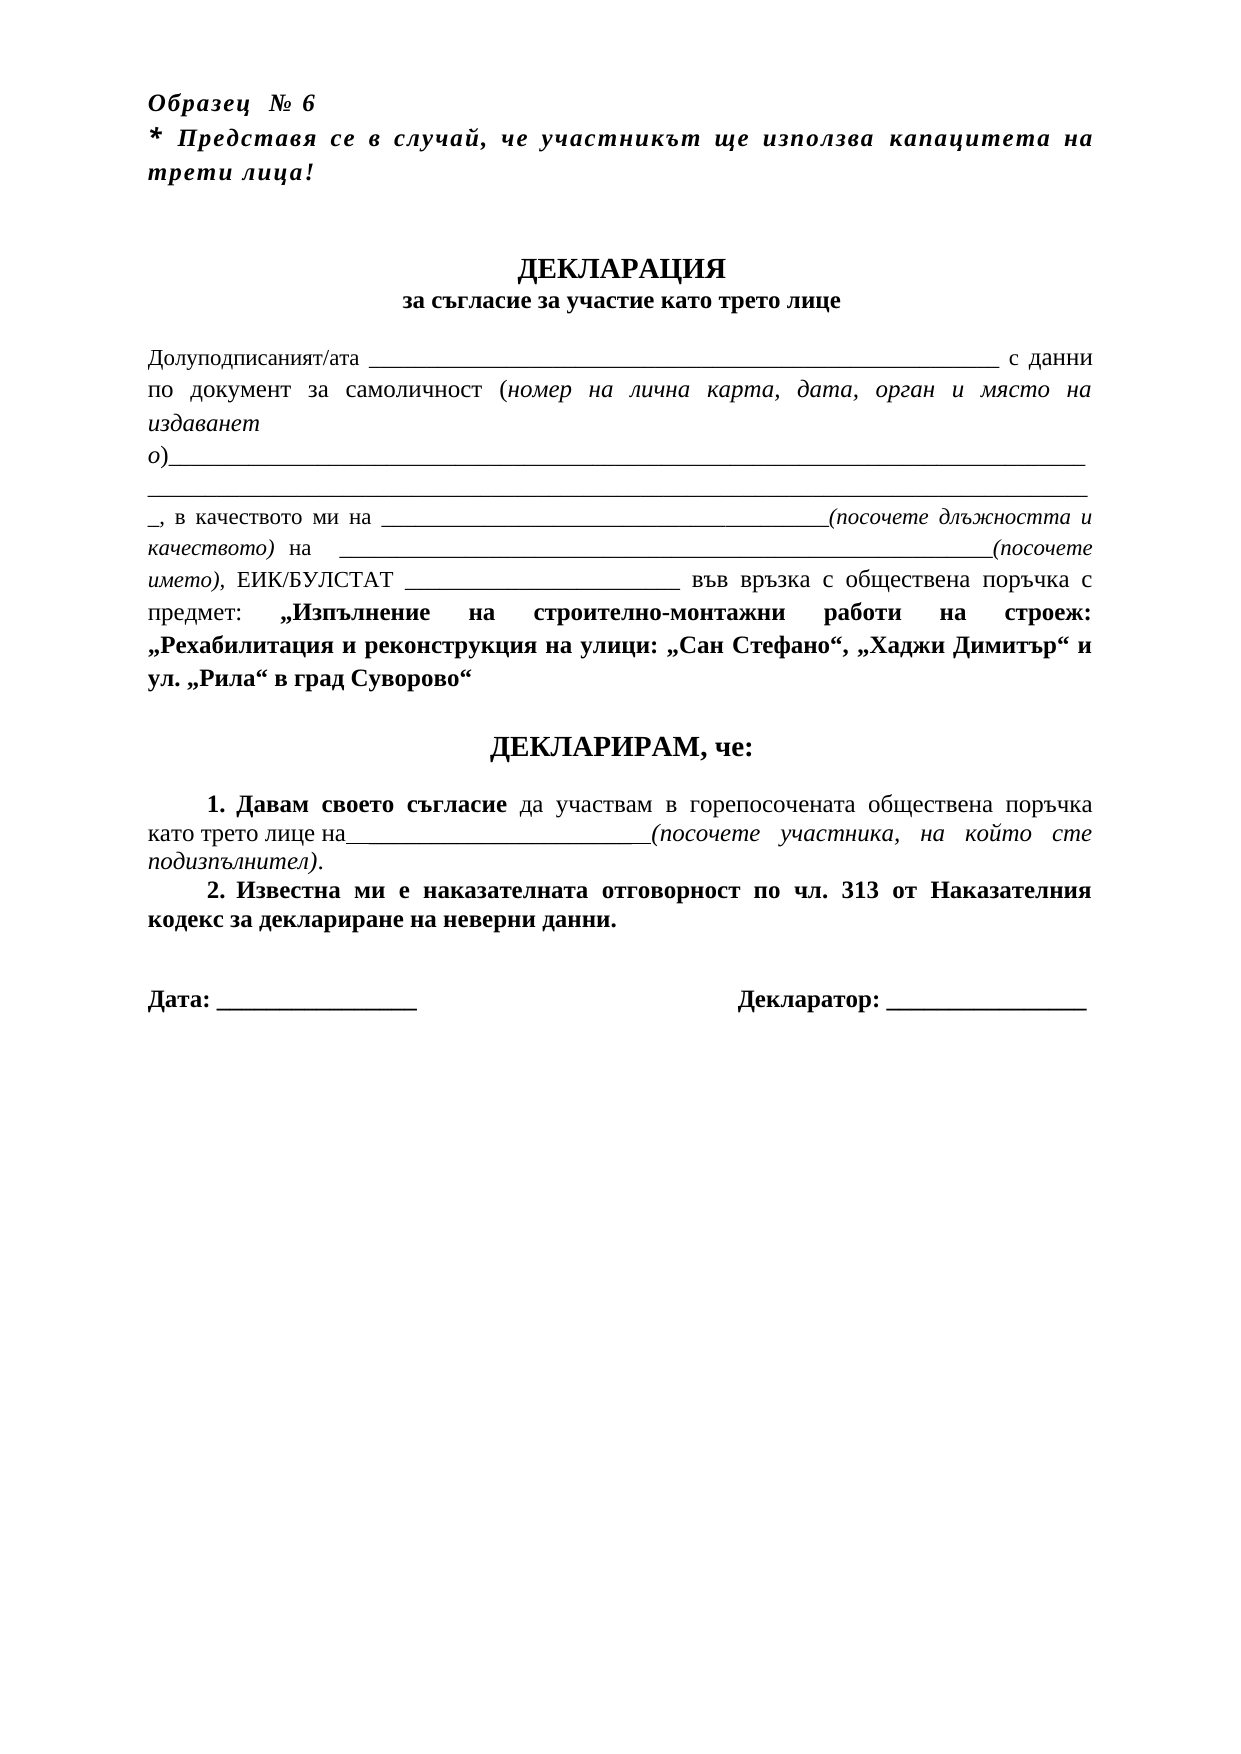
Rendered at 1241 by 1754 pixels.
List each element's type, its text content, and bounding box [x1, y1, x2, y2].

list Представя се в случай, че участникът ще използва капацитета на трети лица! [148, 120, 1093, 185]
text Образец № 6 [148, 88, 1093, 117]
text ДЕКЛАРАЦИЯ [133, 251, 1081, 285]
list Давам своето съгласие да участвам в горепосочената обществена поръчка като трето лице на _____________________ (посочете участника, на който сте подизпълнител). [148, 789, 1093, 875]
list Известна ми е наказателната отговорност по чл. 313 от Наказателния кодекс за деклариране на неверни данни. [148, 875, 1093, 933]
text Дата: ________________ Декларатор: ________________ [148, 984, 1093, 1012]
text за съгласие за участие като трето лице [133, 285, 1081, 313]
text Долуподписаният/ата _______________________________________________________ с данни по документ за самоличност (номер на лична карта, дата, орган и място на издаването)___________________________________________________________________________________________________________________________________________________________________, в качеството ми на _______________________________________(посочете длъжността и качеството) на _________________________________________________________(посочете името), ЕИК/БУЛСТАТ ________________________ във връзка с обществена поръчка с предмет: „Изпълнение на строително-монтажни работи на строеж: „Рехабилитация и реконструкция на улици: „Сан Стефано“, „Хаджи Димитър“ и ул. „Рила“ в град Суворово“ [148, 342, 1093, 692]
text ДЕКЛАРИРАМ, че: [133, 729, 1081, 763]
